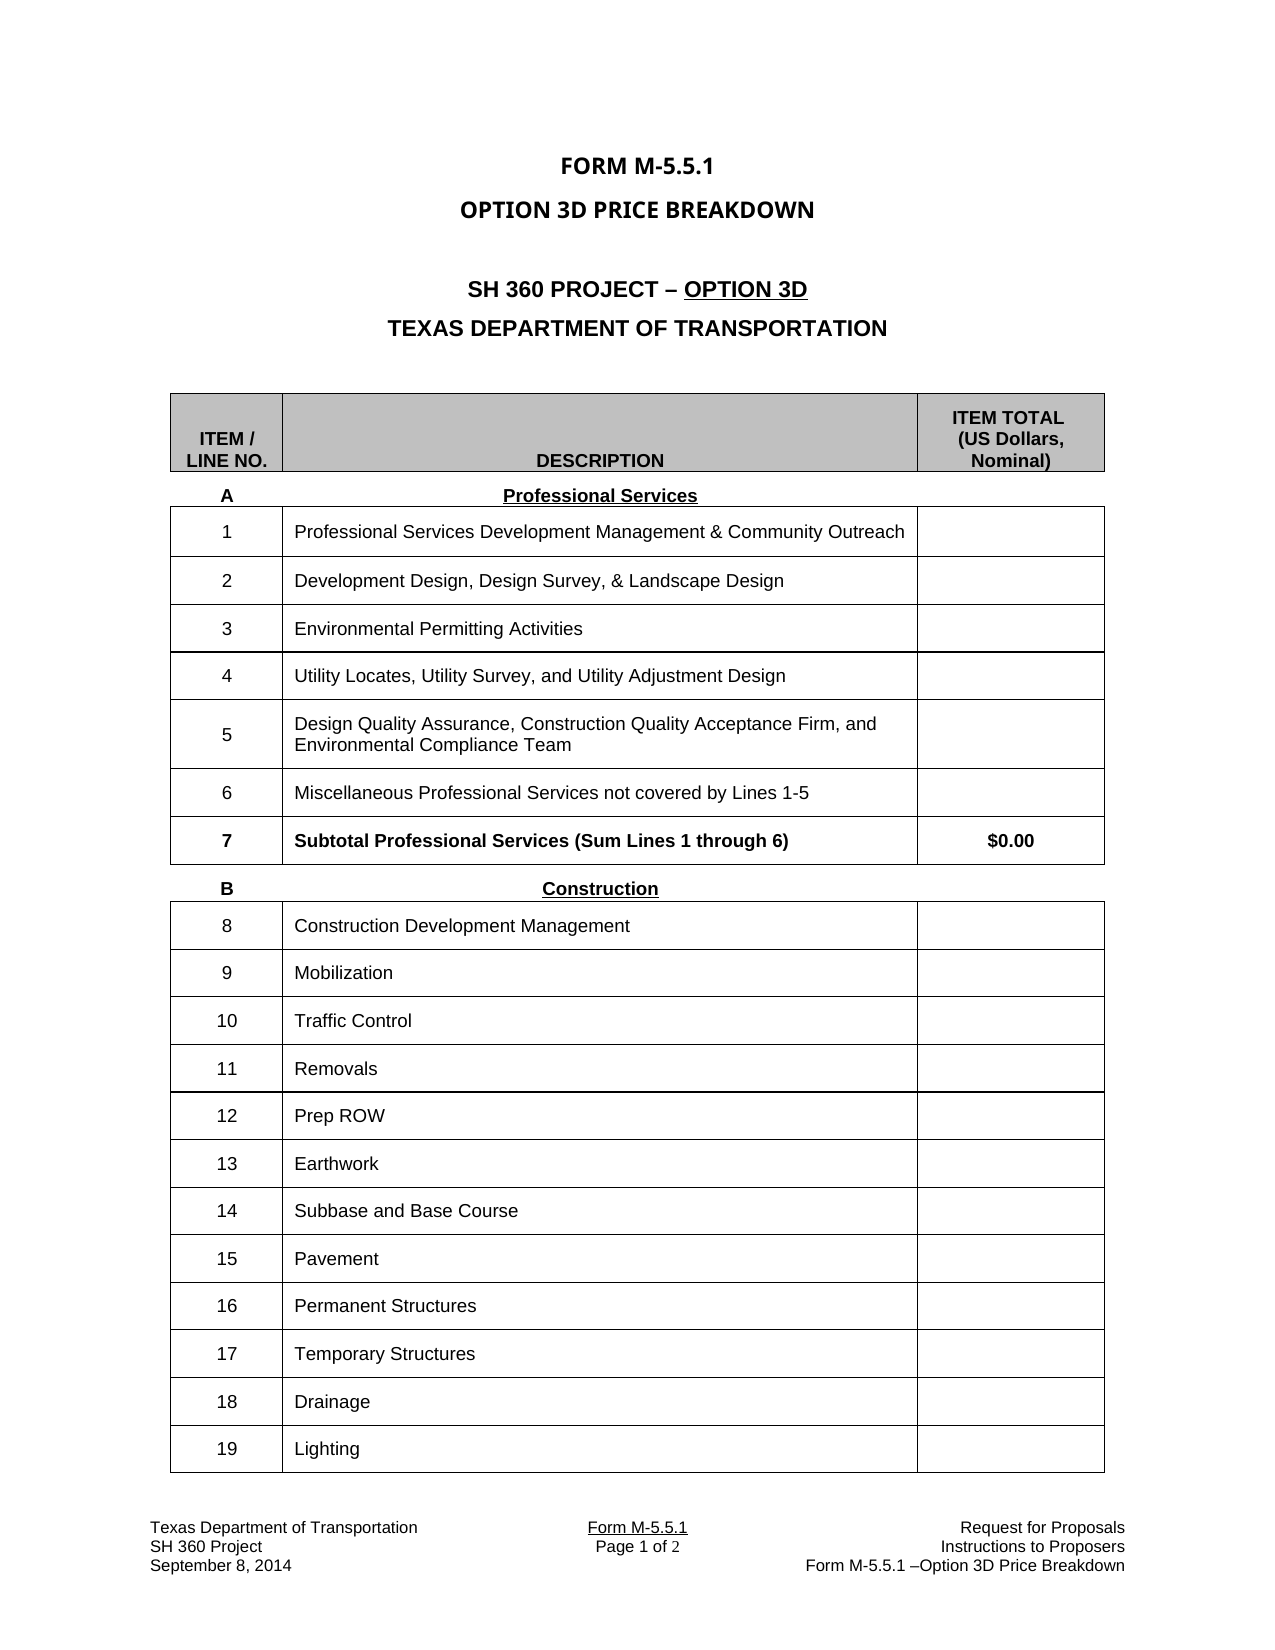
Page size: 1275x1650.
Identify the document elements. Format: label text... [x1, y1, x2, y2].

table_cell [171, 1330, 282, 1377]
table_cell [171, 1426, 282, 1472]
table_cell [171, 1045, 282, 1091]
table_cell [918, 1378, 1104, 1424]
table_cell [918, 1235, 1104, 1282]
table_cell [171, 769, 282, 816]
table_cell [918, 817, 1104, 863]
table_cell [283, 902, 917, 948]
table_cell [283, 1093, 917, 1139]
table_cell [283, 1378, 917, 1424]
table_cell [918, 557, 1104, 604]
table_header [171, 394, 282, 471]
text SH 360 Project – option 3D [150, 276, 1125, 303]
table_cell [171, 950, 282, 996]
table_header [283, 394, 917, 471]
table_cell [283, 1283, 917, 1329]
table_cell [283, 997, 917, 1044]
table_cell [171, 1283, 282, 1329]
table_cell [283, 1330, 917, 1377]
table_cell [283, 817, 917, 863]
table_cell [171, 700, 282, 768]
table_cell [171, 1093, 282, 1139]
text Form M-5.5.1 [150, 150, 1125, 181]
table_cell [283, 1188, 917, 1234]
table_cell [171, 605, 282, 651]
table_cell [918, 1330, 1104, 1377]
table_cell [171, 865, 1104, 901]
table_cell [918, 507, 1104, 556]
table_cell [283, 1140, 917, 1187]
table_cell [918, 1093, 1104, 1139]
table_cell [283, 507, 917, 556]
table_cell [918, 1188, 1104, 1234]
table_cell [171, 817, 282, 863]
text Texas Department of Transportation [150, 315, 1125, 342]
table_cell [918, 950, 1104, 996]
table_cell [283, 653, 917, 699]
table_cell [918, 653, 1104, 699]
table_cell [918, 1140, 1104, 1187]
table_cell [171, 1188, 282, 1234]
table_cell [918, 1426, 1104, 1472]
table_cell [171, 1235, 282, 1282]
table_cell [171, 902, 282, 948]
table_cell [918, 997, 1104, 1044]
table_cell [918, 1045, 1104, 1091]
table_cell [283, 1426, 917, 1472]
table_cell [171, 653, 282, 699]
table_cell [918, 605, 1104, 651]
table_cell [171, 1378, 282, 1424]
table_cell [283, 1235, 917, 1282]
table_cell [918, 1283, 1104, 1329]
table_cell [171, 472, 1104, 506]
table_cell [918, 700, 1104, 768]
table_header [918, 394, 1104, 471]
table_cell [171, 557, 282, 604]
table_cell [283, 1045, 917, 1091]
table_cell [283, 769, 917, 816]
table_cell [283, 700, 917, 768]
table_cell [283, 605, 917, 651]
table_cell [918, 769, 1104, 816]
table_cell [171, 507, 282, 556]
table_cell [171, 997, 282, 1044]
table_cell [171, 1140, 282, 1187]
text option 3D PRICE BREAKDOWN [150, 194, 1125, 225]
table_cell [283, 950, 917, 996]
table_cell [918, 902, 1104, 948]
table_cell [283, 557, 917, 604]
